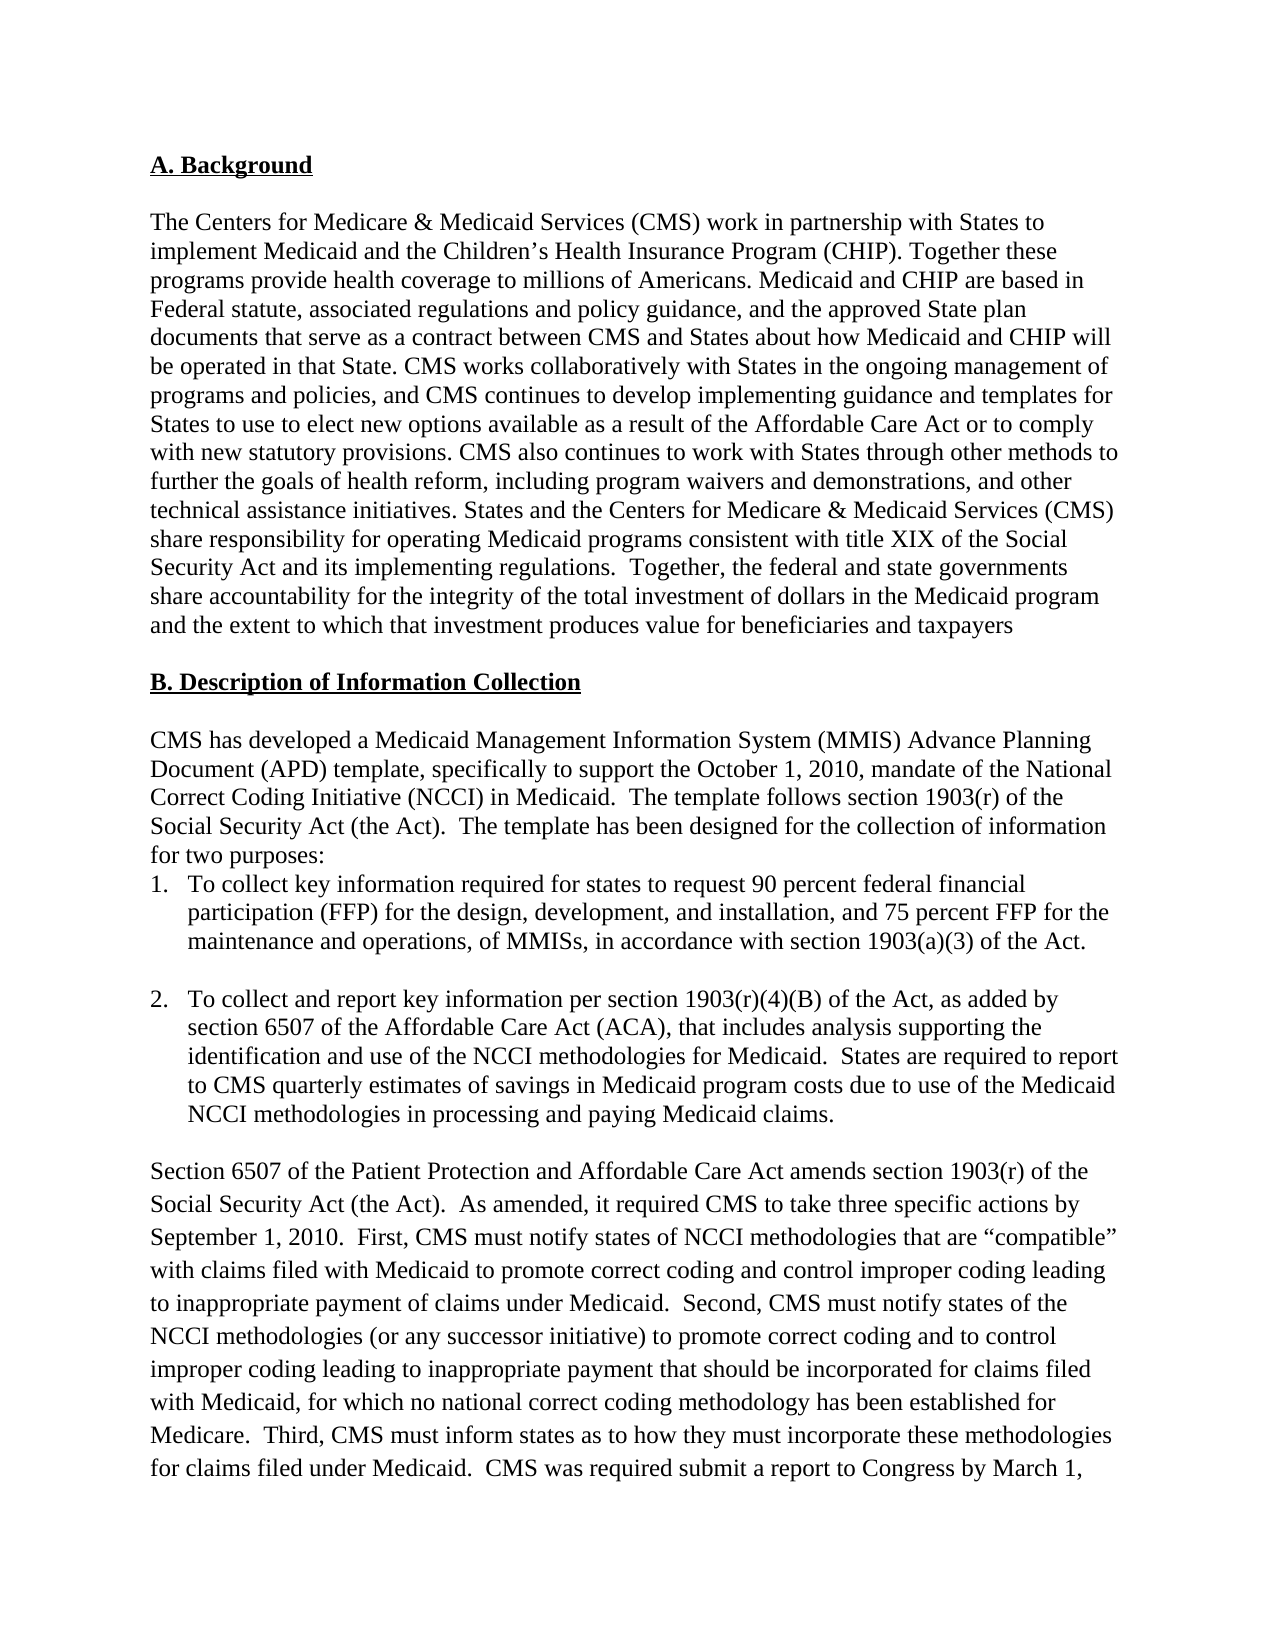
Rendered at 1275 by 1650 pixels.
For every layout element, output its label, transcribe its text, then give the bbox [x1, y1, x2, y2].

list To collect and report key information per section 1903(r)(4)(B) of the Act, as added by section 6507 of the Affordable Care Act (ACA), that includes analysis supporting the identification and use of the NCCI methodologies for Medicaid. States are required to report to CMS quarterly estimates of savings in Medicaid program costs due to use of the Medicaid NCCI methodologies in processing and paying Medicaid claims. [150, 984, 1125, 1127]
text The Centers for Medicare & Medicaid Services (CMS) work in partnership with States to implement Medicaid and the Children’s Health Insurance Program (CHIP). Together these programs provide health coverage to millions of Americans. Medicaid and CHIP are based in Federal statute, associated regulations and policy guidance, and the approved State plan documents that serve as a contract between CMS and States about how Medicaid and CHIP will be operated in that State. CMS works collaboratively with States in the ongoing management of programs and policies, and CMS continues to develop implementing guidance and templates for States to use to elect new options available as a result of the Affordable Care Act or to comply with new statutory provisions. CMS also continues to work with States through other methods to further the goals of health reform, including program waivers and demonstrations, and other technical assistance initiatives. States and the Centers for Medicare & Medicaid Services (CMS) share responsibility for operating Medicaid programs consistent with title XIX of the Social Security Act and its implementing regulations. Together, the federal and state governments share accountability for the integrity of the total investment of dollars in the Medicaid program and the extent to which that investment produces value for beneficiaries and taxpayers [150, 207, 1125, 639]
subtitle B. Description of Information Collection [150, 667, 1125, 696]
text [150, 1156, 1125, 1482]
list To collect key information required for states to request 90 percent federal financial participation (FFP) for the design, development, and installation, and 75 percent FFP for the maintenance and operations, of MMISs, in accordance with section 1903(a)(3) of the Act. [150, 869, 1125, 955]
text CMS has developed a Medicaid Management Information System (MMIS) Advance Planning Document (APD) template, specifically to support the October 1, 2010, mandate of the National Correct Coding Initiative (NCCI) in Medicaid. The template follows section 1903(r) of the Social Security Act (the Act). The template has been designed for the collection of information for two purposes: [150, 725, 1125, 869]
subtitle A. Background [150, 150, 1125, 179]
